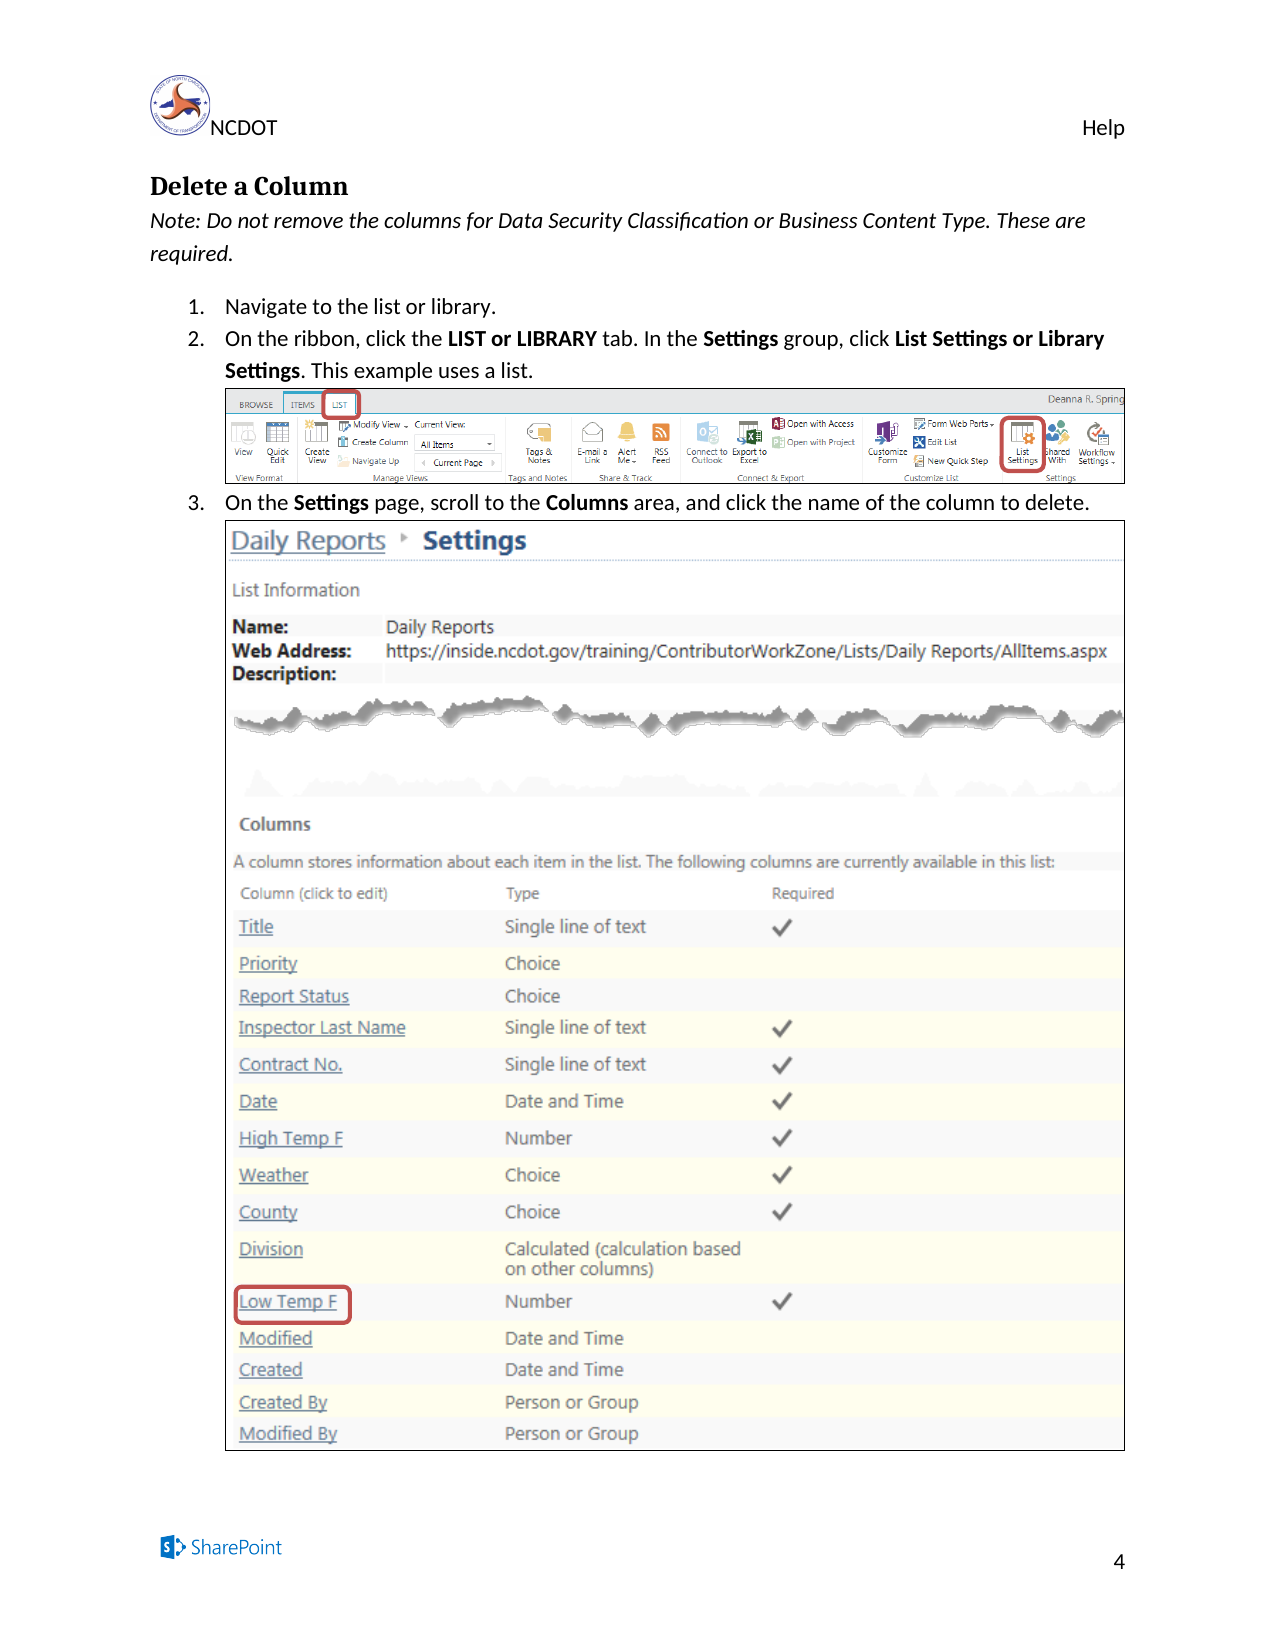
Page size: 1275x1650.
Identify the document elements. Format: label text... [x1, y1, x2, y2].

list Navigate to the list or library. [187, 292, 1125, 320]
text Note: Do not remove the columns for Data Security Classification or Business Content Type. These are required. [150, 207, 1125, 267]
picture [150, 1524, 292, 1570]
picture [226, 521, 1124, 1450]
picture [150, 75, 210, 136]
picture [326, 394, 356, 415]
picture [226, 389, 1124, 483]
subtitle Delete a Column [150, 171, 1125, 202]
